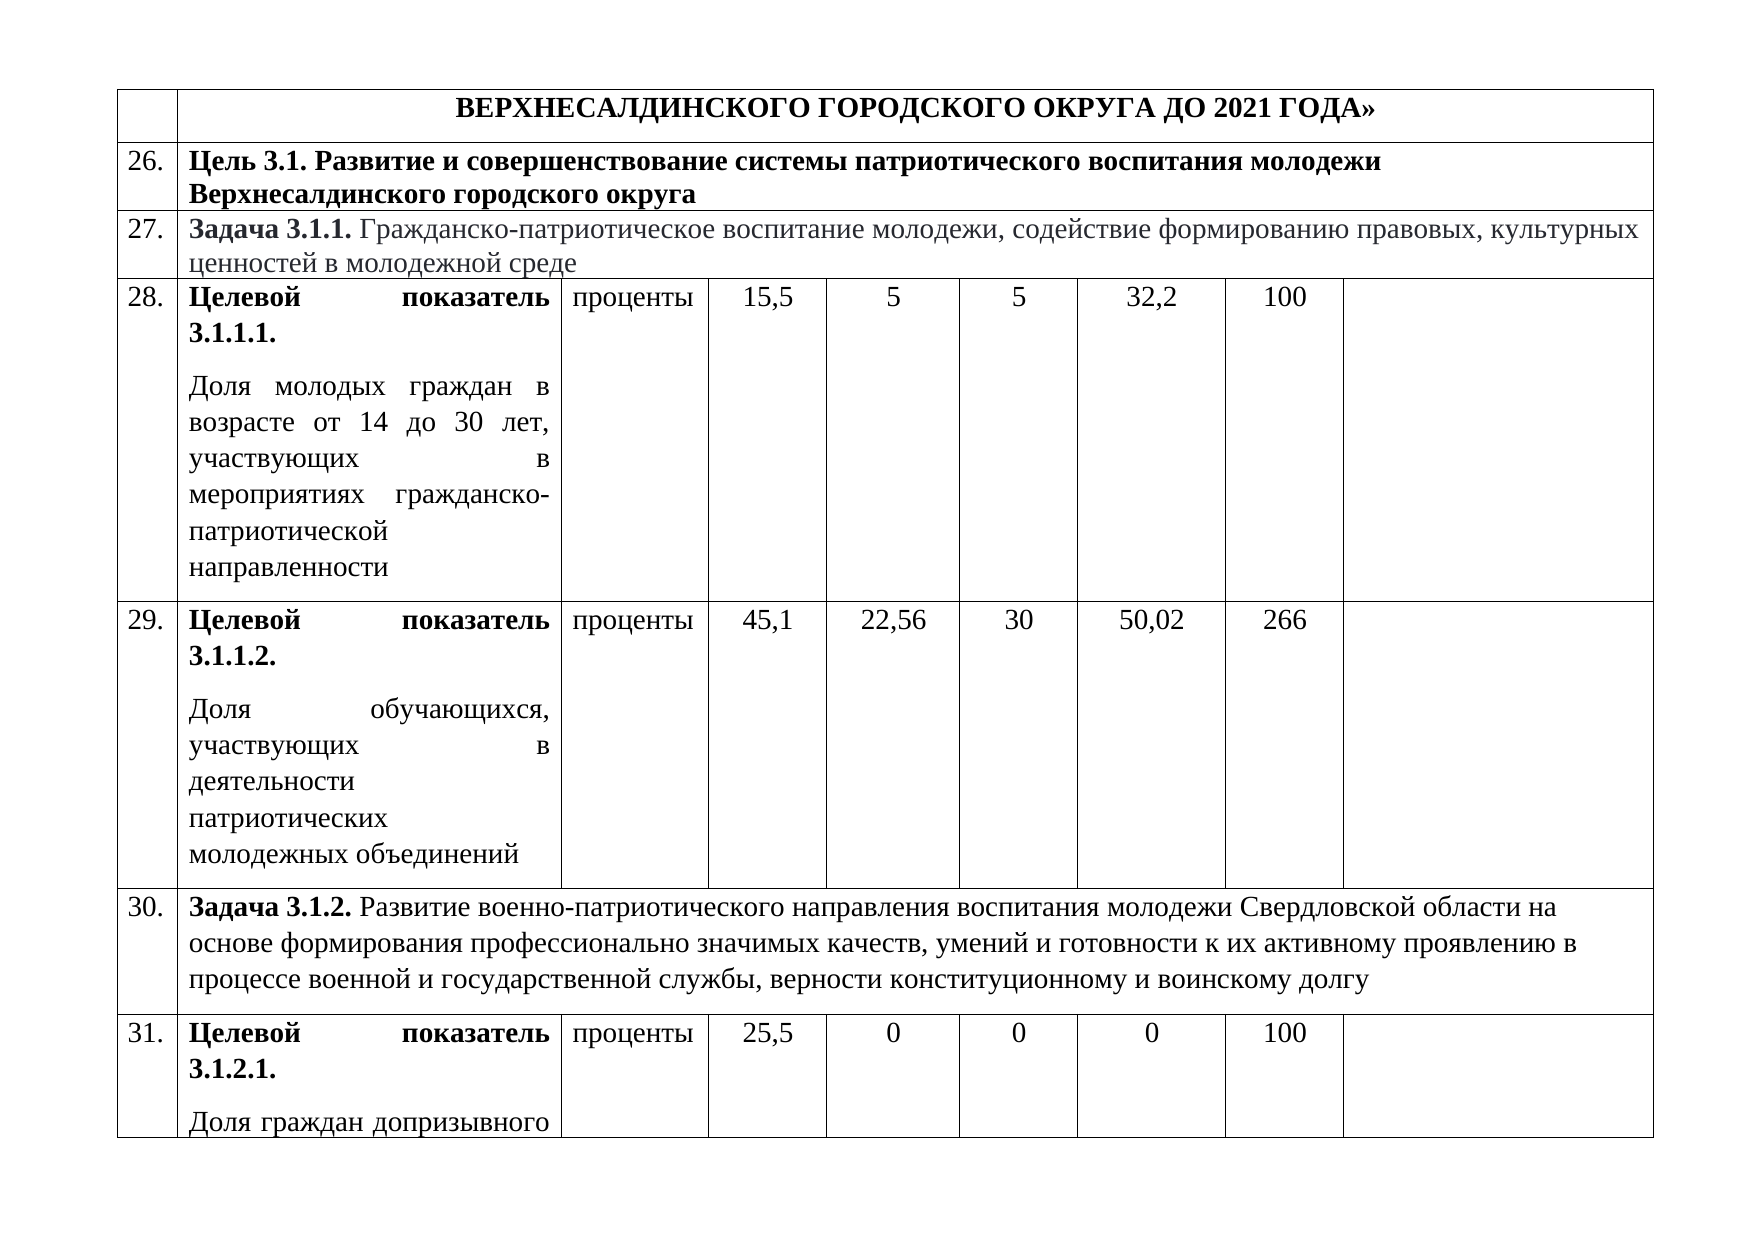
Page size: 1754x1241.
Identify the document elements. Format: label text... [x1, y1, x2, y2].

table_cell [1344, 1015, 1653, 1137]
table_cell Целевой показатель 3.1.1.1. Доля молодых граждан в возрасте от 14 до 30 лет, участвующих в мероприятиях гражданско-патриотической направленности [178, 279, 561, 601]
table_cell 45,1 [709, 602, 826, 888]
table_cell проценты [562, 602, 708, 888]
table_cell Цель 3.1. Развитие и совершенствование системы патриотического воспитания молодежи Верхнесалдинского городского округа [178, 143, 1653, 210]
table_cell Задача 3.1.1. Гражданско-патриотическое воспитание молодежи, содействие формированию правовых, культурных ценностей в молодежной среде [178, 211, 1653, 278]
table_cell 0 [827, 1015, 959, 1137]
table_cell 50,02 [1078, 602, 1225, 888]
table_cell [118, 279, 177, 601]
table_cell 266 [1226, 602, 1343, 888]
table_cell 22,56 [827, 602, 959, 888]
table_cell Целевой показатель 3.1.1.2. Доля обучающихся, участвующих в деятельности патриотических молодежных объединений [178, 602, 561, 888]
table_cell 100 [1226, 1015, 1343, 1137]
table_cell 30 [960, 602, 1077, 888]
table_cell [1344, 602, 1653, 888]
table_cell 25,5 [709, 1015, 826, 1137]
table_cell [118, 602, 177, 888]
table_cell проценты [562, 279, 708, 601]
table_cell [178, 90, 1653, 142]
table_cell Задача 3.1.2. Развитие военно-патриотического направления воспитания молодежи Свердловской области на основе формирования профессионально значимых качеств, умений и готовности к их активному проявлению в процессе военной и государственной службы, верности конституционному и воинскому долгу [178, 889, 1653, 1014]
table_cell 5 [960, 279, 1077, 601]
table_cell 32,2 [1078, 279, 1225, 601]
table_cell 5 [827, 279, 959, 601]
table_cell [118, 143, 177, 210]
table_cell [118, 90, 177, 142]
table_cell 0 [960, 1015, 1077, 1137]
table_cell проценты [562, 1015, 708, 1137]
table_cell [118, 889, 177, 1014]
table_cell 15,5 [709, 279, 826, 601]
table_cell 100 [1226, 279, 1343, 601]
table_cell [178, 1015, 561, 1137]
table_cell [118, 1015, 177, 1137]
table_cell [118, 211, 177, 278]
table_cell [1344, 279, 1653, 601]
table_cell 0 [1078, 1015, 1225, 1137]
